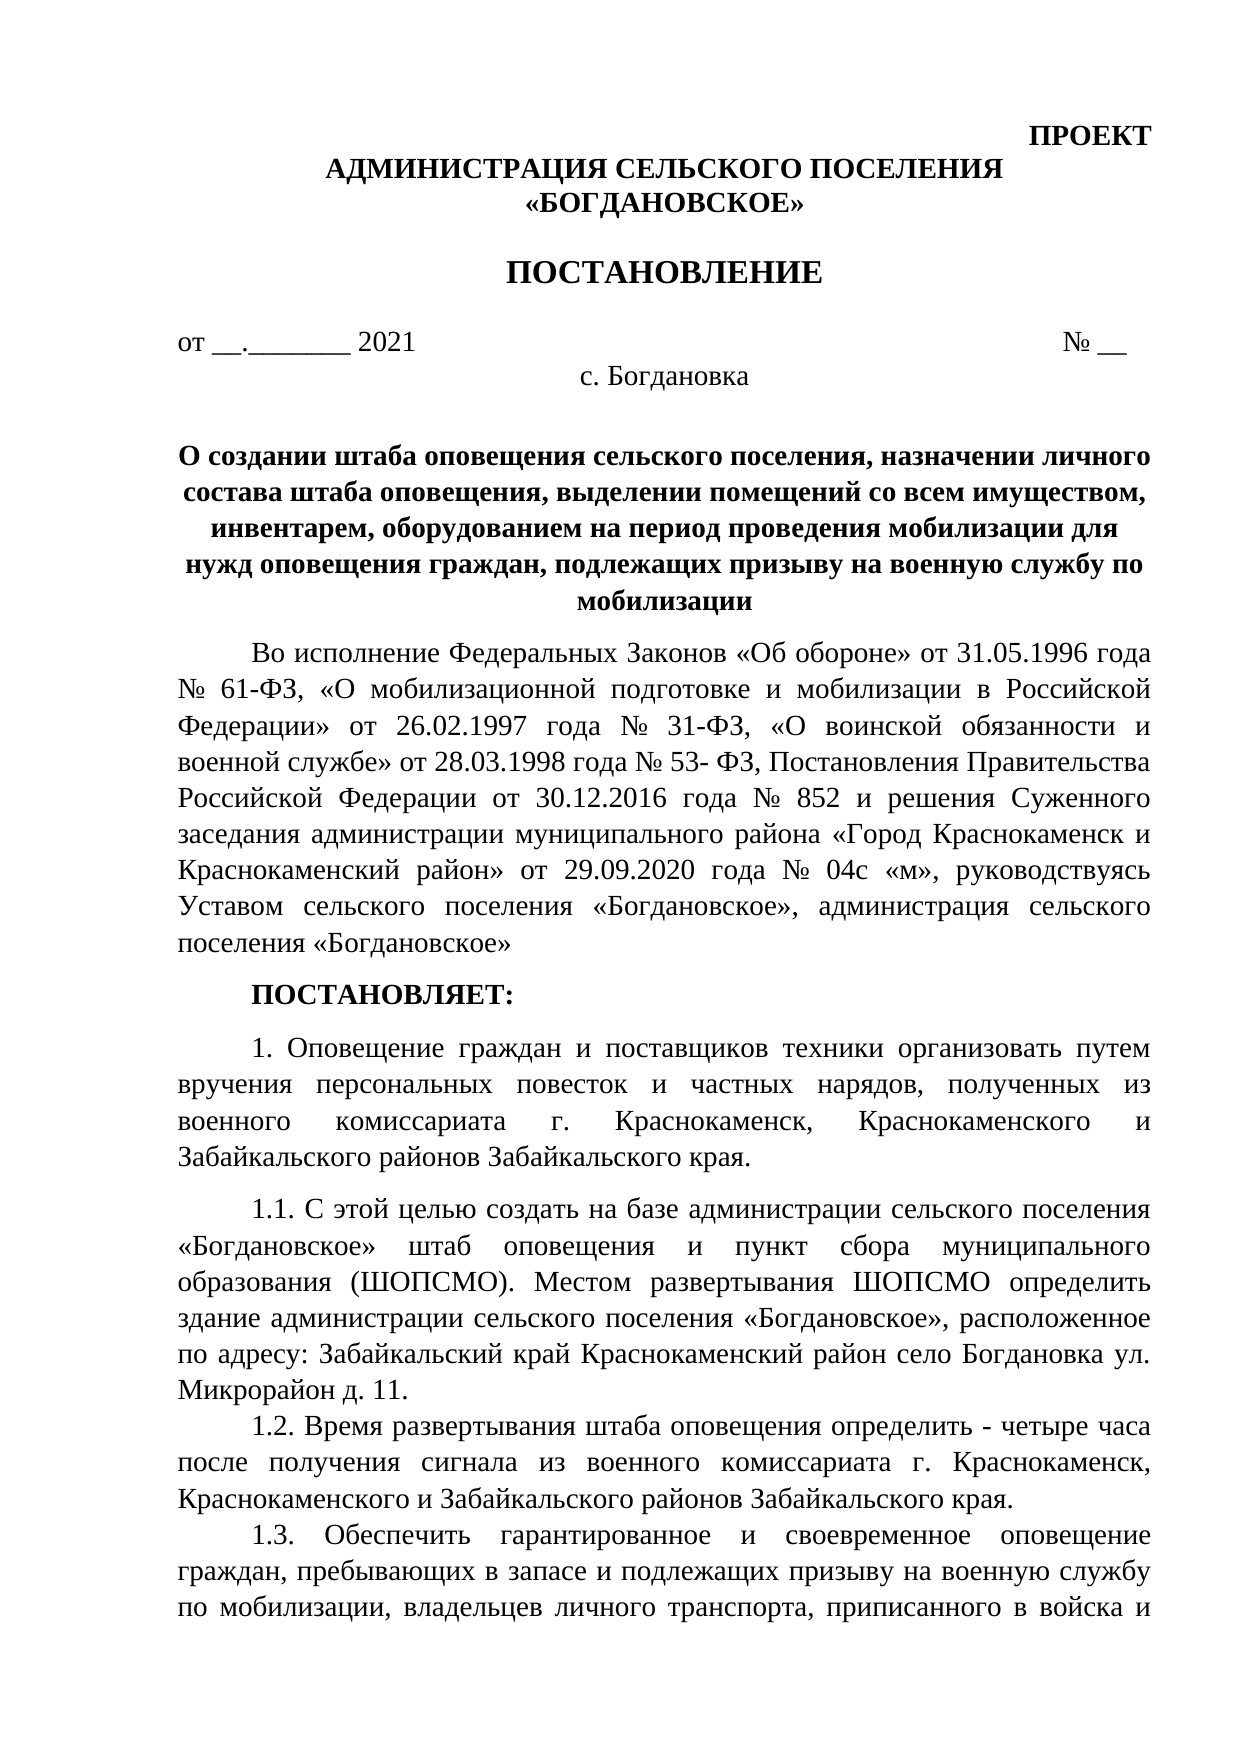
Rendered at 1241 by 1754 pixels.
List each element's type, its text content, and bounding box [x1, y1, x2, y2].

text «БОГДАНОВСКОЕ» [177, 185, 1152, 219]
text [177, 1517, 1152, 1623]
text Во исполнение Федеральных Законов «Об обороне» от 31.05.1996 года № 61-ФЗ, «О мобилизационной подготовке и мобилизации в Российской Федерации» от 26.02.1997 года № 31-ФЗ, «О воинской обязанности и военной службе» от 28.03.1998 года № 53- ФЗ, Постановления Правительства Российской Федерации от 30.12.2016 года № 852 и решения Суженного заседания администрации муниципального района «Город Краснокаменск и Краснокаменский район» от 29.09.2020 года № 04с «м», руководствуясь Уставом сельского поселения «Богдановское», администрация сельского поселения «Богдановское» [177, 636, 1152, 958]
text ПОСТАНОВЛЕНИЕ [177, 252, 1152, 291]
text ПОСТАНОВЛЯЕТ: [177, 977, 1152, 1011]
text с. Богдановка [177, 358, 1152, 391]
text 1.2. Время развертывания штаба оповещения определить - четыре часа после получения сигнала из военного комиссариата г. Краснокаменск, Краснокаменского и Забайкальского районов Забайкальского края. [177, 1408, 1152, 1514]
text от __._______ 2021 № __ [177, 324, 1152, 358]
text 1. Оповещение граждан и поставщиков техники организовать путем вручения персональных повесток и частных нарядов, полученных из военного комиссариата г. Краснокаменск, Краснокаменского и Забайкальского районов Забайкальского края. [177, 1030, 1152, 1172]
text О создании штаба оповещения сельского поселения, назначении личного состава штаба оповещения, выделении помещений со всем имуществом, инвентарем, оборудованием на период проведения мобилизации для нужд оповещения граждан, подлежащих призыву на военную службу по мобилизации [177, 438, 1152, 616]
text ПРОЕКТ [177, 118, 1152, 152]
text 1.1. С этой целью создать на базе администрации сельского поселения «Богдановское» штаб оповещения и пункт сбора муниципального образования (ШОПСМО). Местом развертывания ШОПСМО определить здание администрации сельского поселения «Богдановское», расположенное по адресу: Забайкальский край Краснокаменский район село Богдановка ул. Микрорайон д. 11. [177, 1192, 1152, 1406]
text АДМИНИСТРАЦИЯ СЕЛЬСКОГО ПОСЕЛЕНИЯ [177, 152, 1152, 185]
